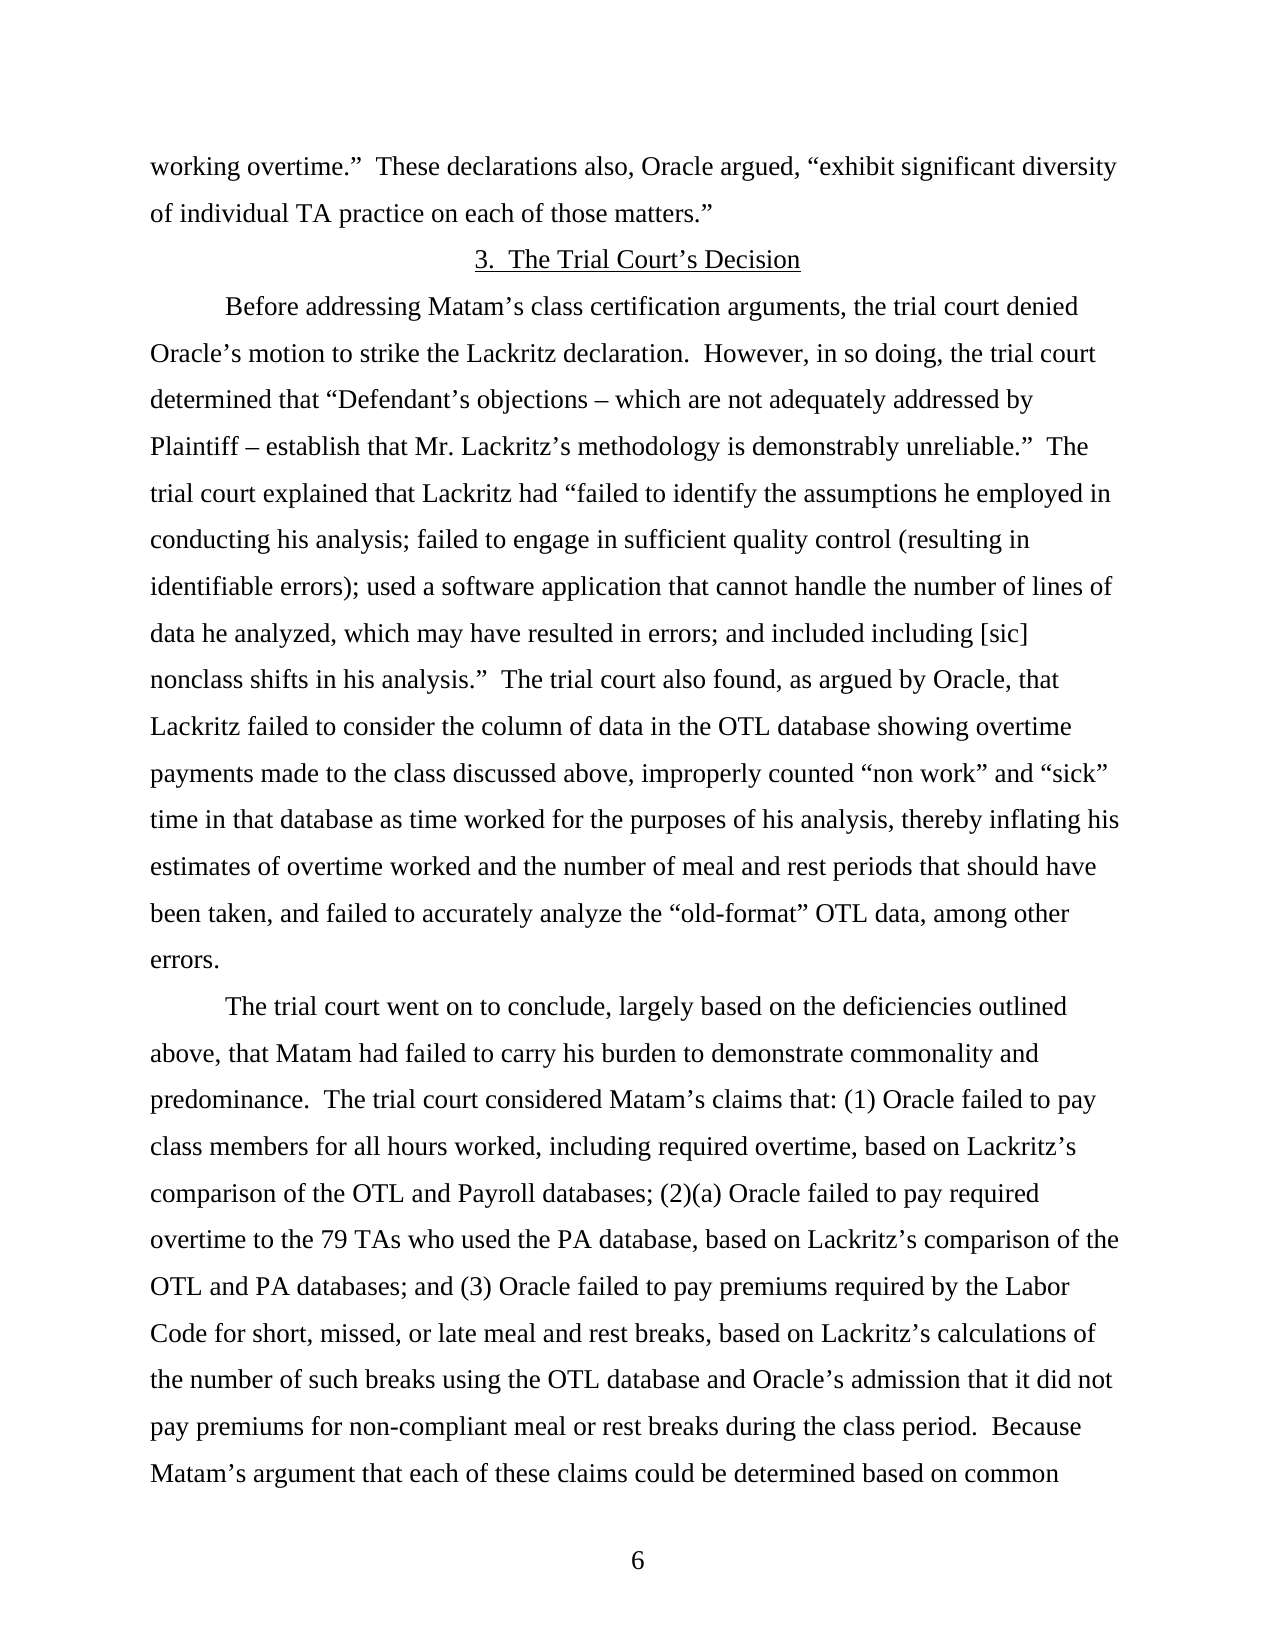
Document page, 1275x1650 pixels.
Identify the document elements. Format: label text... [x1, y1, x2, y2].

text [150, 990, 1125, 1488]
text Before addressing Matam’s class certification arguments, the trial court denied Oracle’s motion to strike the Lackritz declaration. However, in so doing, the trial court determined that “Defendant’s objections ‒ which are not adequately addressed by Plaintiff ‒ establish that Mr. Lackritz’s methodology is demonstrably unreliable.” The trial court explained that Lackritz had “failed to identify the assumptions he employed in conducting his analysis; failed to engage in sufficient quality control (resulting in identifiable errors); used a software application that cannot handle the number of lines of data he analyzed, which may have resulted in errors; and included including [sic] nonclass shifts in his analysis.” The trial court also found, as argued by Oracle, that Lackritz failed to consider the column of data in the OTL database showing overtime payments made to the class discussed above, improperly counted “non work” and “sick” time in that database as time worked for the purposes of his analysis, thereby inflating his estimates of overtime worked and the number of meal and rest periods that should have been taken, and failed to accurately analyze the “old-format” OTL data, among other errors. [150, 290, 1125, 974]
text 3. The Trial Court’s Decision [150, 243, 1125, 274]
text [150, 150, 1125, 228]
